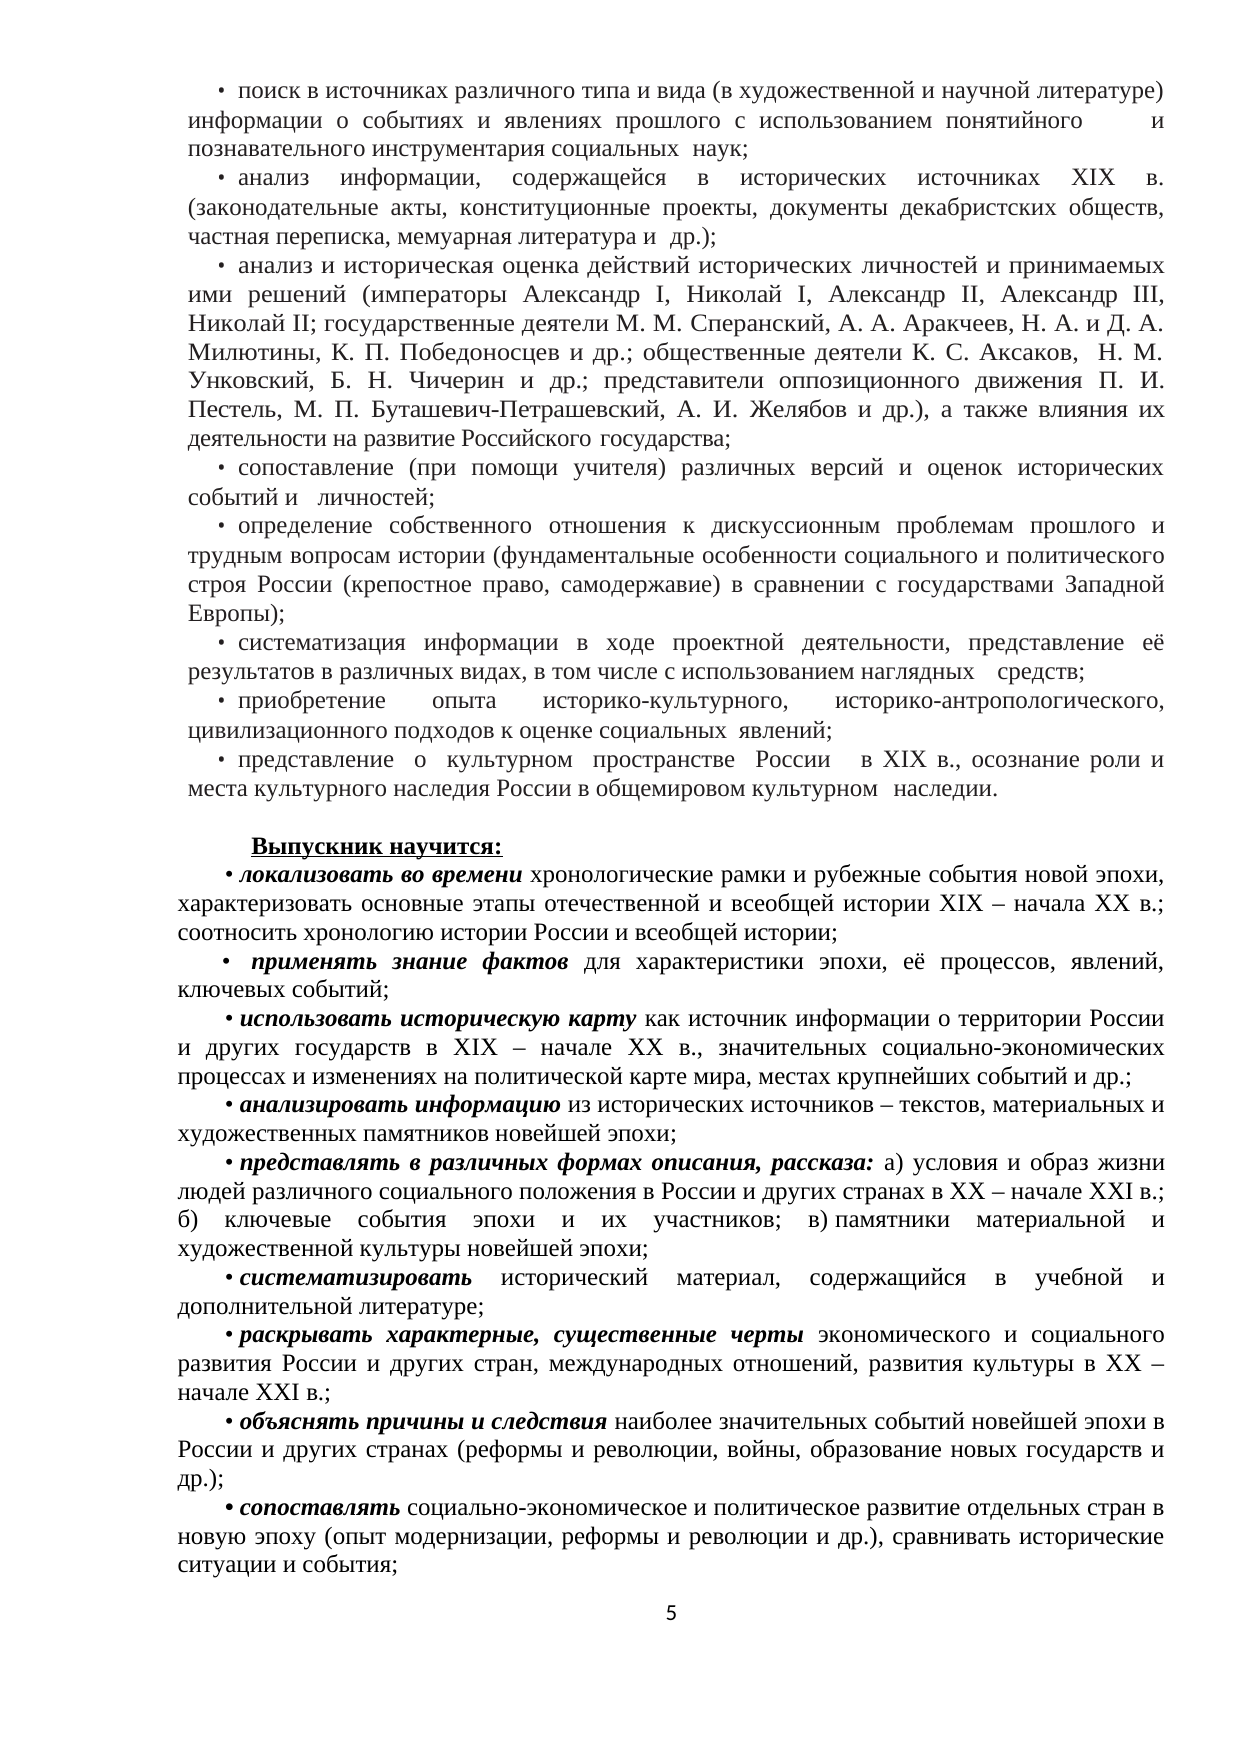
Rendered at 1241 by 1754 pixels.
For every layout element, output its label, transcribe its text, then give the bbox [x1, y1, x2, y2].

list систематизация информации в ходе проектной деятельности, представление её результатов в различных видах, в том числе с использованием наглядных средств; [188, 626, 1165, 685]
list представление о культурном пространстве России в XIX в., осознание роли и места культурного наследия России в общемировом культурном наследии. [188, 743, 1165, 802]
text • систематизировать исторический материал, содержащийся в учебной и дополнительной литературе; [177, 1262, 1165, 1319]
text • сопоставлять социально-экономическое и политическое развитие отдельных стран в новую эпоху (опыт модернизации, реформы и революции и др.), сравнивать исторические ситуации и события; [177, 1492, 1165, 1578]
list анализ информации, содержащейся в исторических источниках XIX в. (законодательные акты, конституционные проекты, документы декабристских обществ, частная переписка, мемуарная литература и др.); [188, 162, 1165, 249]
list анализ и историческая оценка действий исторических личностей и принимаемых ими решений (императоры Александр I, Николай I, Александр II, Александр III, Николай II; государственные деятели М. М. Сперанский, А. А. Аракчеев, Н. А. и Д. А. Милютины, К. П. Победоносцев и др.; общественные деятели К. С. Аксаков, Н. М. Унковский, Б. Н. Чичерин и др.; представители оппозиционного движения П. И. Пестель, М. П. Буташевич-Петрашевский, А. И. Желябов и др.), а также влияния их деятельности на развитие Российского государства; [188, 249, 1165, 452]
text • локализовать во времени хронологические рамки и рубежные события новой эпохи, характеризовать основные этапы отечественной и всеобщей истории ХIХ – начала XX в.; соотносить хронологию истории России и всеобщей истории; [177, 859, 1165, 946]
list поиск в источниках различного типа и вида (в художественной и научной литературе) информации о событиях и явлениях прошлого с использованием понятийного и познавательного инструментария социальных наук; [188, 75, 1165, 162]
list сопоставление (при помощи учителя) различных версий и оценок исторических событий и личностей; [188, 452, 1165, 510]
text • представлять в различных формах описания, рассказа: а) условия и образ жизни людей различного социального положения в России и других странах в ХХ – начале XXI в.; б) ключевые события эпохи и их участников; в) памятники материальной и художественной культуры новейшей эпохи; [177, 1147, 1165, 1262]
text Выпускник научится: [177, 831, 1165, 859]
text • объяснять причины и следствия наиболее значительных событий новейшей эпохи в России и других странах (реформы и революции, войны, образование новых государств и др.); [177, 1406, 1165, 1492]
list определение собственного отношения к дискуссионным проблемам прошлого и трудным вопросам истории (фундаментальные особенности социального и политического строя России (крепостное право, самодержавие) в сравнении с государствами Западной Европы); [188, 510, 1165, 626]
list приобретение опыта историко-культурного, историко-антропологического, цивилизационного подходов к оценке социальных явлений; [188, 685, 1165, 743]
text • анализировать информацию из исторических источников – текстов, материальных и художественных памятников новейшей эпохи; [177, 1089, 1165, 1147]
text • раскрывать характерные, существенные черты экономического и социального развития России и других стран, международных отношений, развития культуры в ХХ – начале XXI в.; [177, 1319, 1165, 1406]
text • использовать историческую карту как источник информации о территории России и других государств в ХIХ – начале XX в., значительных социально-экономических процессах и изменениях на политической карте мира, местах крупнейших событий и др.; [177, 1003, 1165, 1089]
list применять знание фактов для характеристики эпохи, её процессов, явлений, ключевых событий; [177, 946, 1165, 1003]
